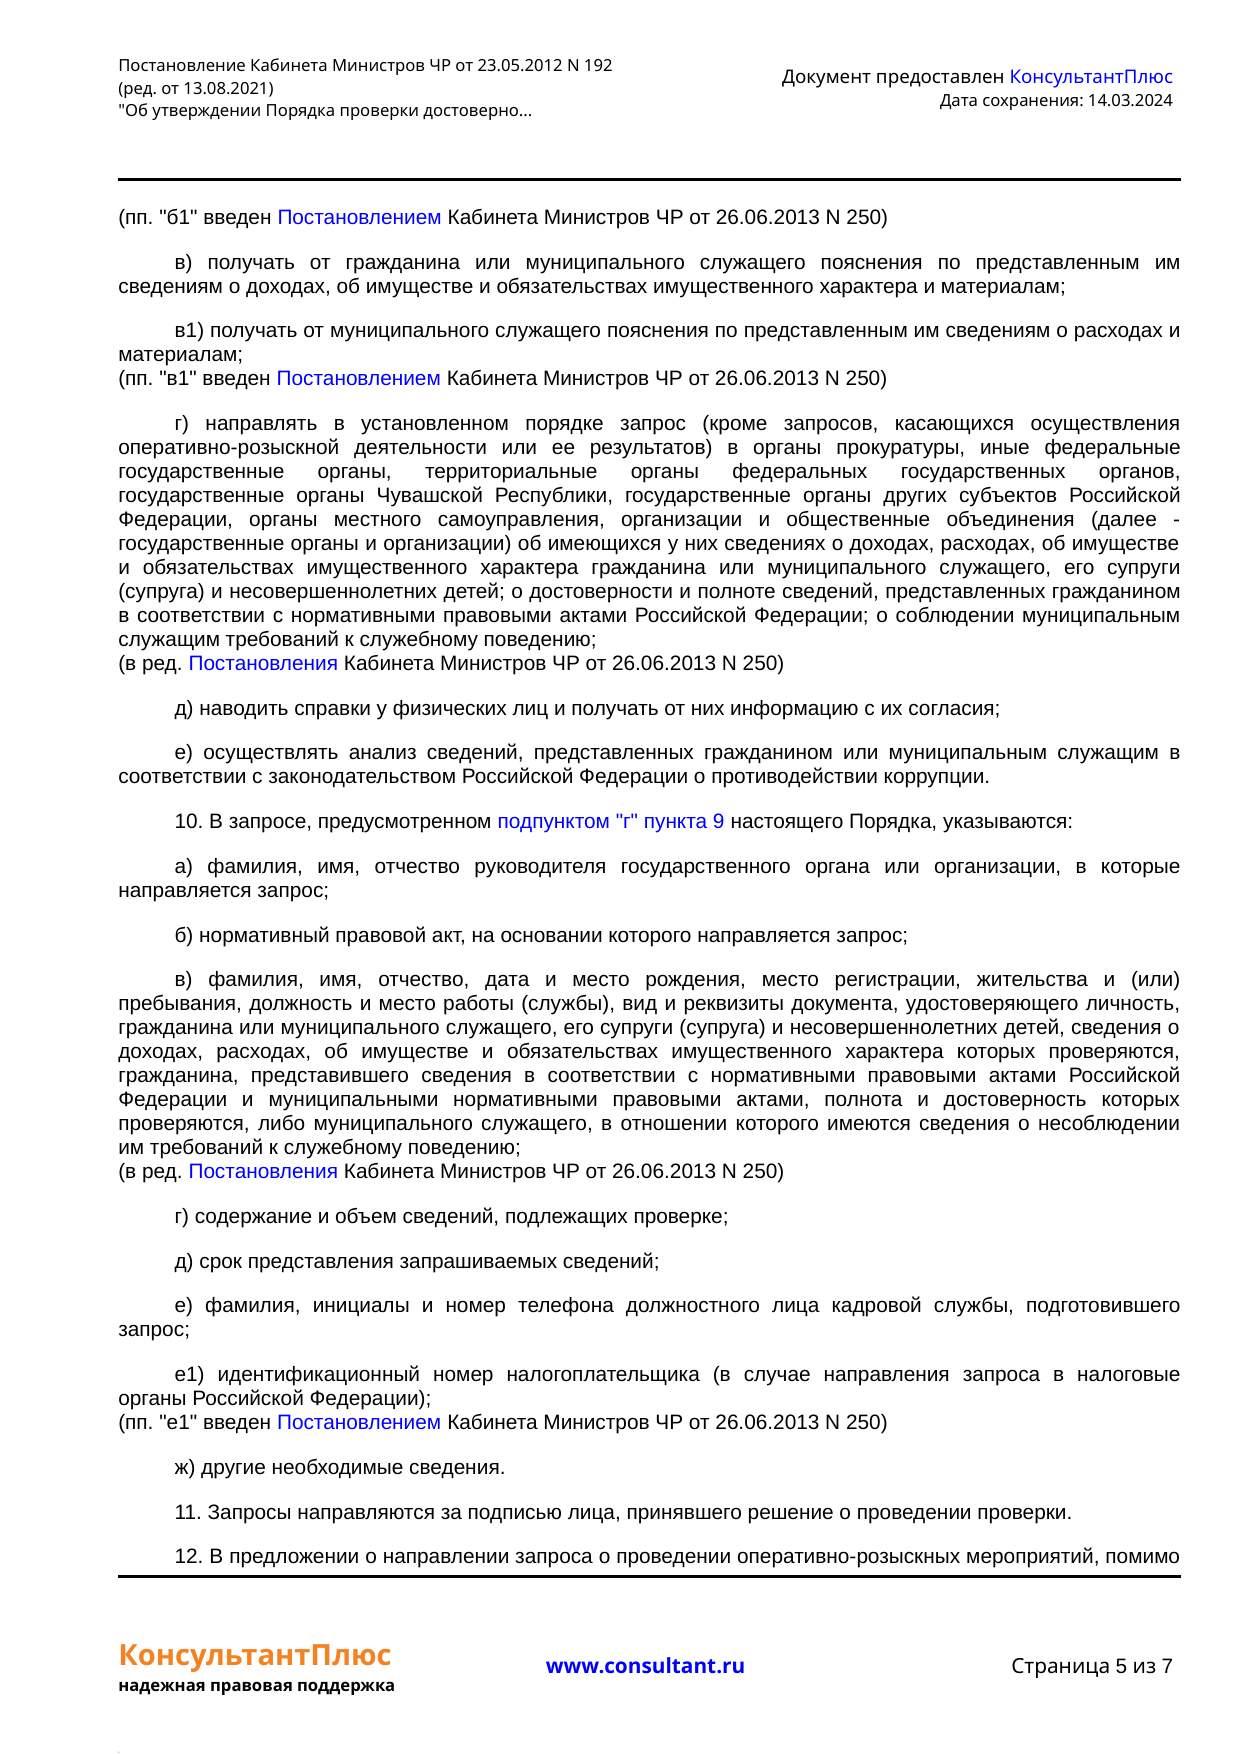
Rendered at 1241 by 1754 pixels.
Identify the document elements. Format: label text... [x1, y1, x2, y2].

text г) содержание и объем сведений, подлежащих проверке; [118, 1204, 1181, 1228]
text в) получать от гражданина или муниципального служащего пояснения по представленным им сведениям о доходах, об имуществе и обязательствах имущественного характера и материалам; [118, 249, 1181, 297]
text е) фамилия, инициалы и номер телефона должностного лица кадровой службы, подготовившего запрос; [118, 1293, 1181, 1341]
text в) фамилия, имя, отчество, дата и место рождения, место регистрации, жительства и (или) пребывания, должность и место работы (службы), вид и реквизиты документа, удостоверяющего личность, гражданина или муниципального служащего, его супруги (супруга) и несовершеннолетних детей, сведения о доходах, расходах, об имуществе и обязательствах имущественного характера которых проверяются, гражданина, представившего сведения в соответствии с нормативными правовыми актами Российской Федерации и муниципальными нормативными правовыми актами, полнота и достоверность которых проверяются, либо муниципального служащего, в отношении которого имеются сведения о несоблюдении им требований к служебному поведению; [118, 967, 1181, 1159]
text (пп. "е1" введен Постановлением Кабинета Министров ЧР от 26.06.2013 N 250) [118, 1410, 1181, 1434]
text (пп. "б1" введен Постановлением Кабинета Министров ЧР от 26.06.2013 N 250) [118, 205, 1181, 229]
text д) наводить справки у физических лиц и получать от них информацию с их согласия; [118, 695, 1181, 719]
text а) фамилия, имя, отчество руководителя государственного органа или организации, в которые направляется запрос; [118, 854, 1181, 902]
text в1) получать от муниципального служащего пояснения по представленным им сведениям о расходах и материалам; [118, 318, 1181, 366]
text (пп. "в1" введен Постановлением Кабинета Министров ЧР от 26.06.2013 N 250) [118, 366, 1181, 390]
text (в ред. Постановления Кабинета Министров ЧР от 26.06.2013 N 250) [118, 1159, 1181, 1183]
text 10. В запросе, предусмотренном подпунктом "г" пункта 9 настоящего Порядка, указываются: [118, 809, 1181, 833]
text б) нормативный правовой акт, на основании которого направляется запрос; [118, 922, 1181, 946]
text е) осуществлять анализ сведений, представленных гражданином или муниципальным служащим в соответствии с законодательством Российской Федерации о противодействии коррупции. [118, 740, 1181, 788]
text 11. Запросы направляются за подписью лица, принявшего решение о проведении проверки. [118, 1499, 1181, 1523]
text г) направлять в установленном порядке запрос (кроме запросов, касающихся осуществления оперативно-розыскной деятельности или ее результатов) в органы прокуратуры, иные федеральные государственные органы, территориальные органы федеральных государственных органов, государственные органы Чувашской Республики, государственные органы других субъектов Российской Федерации, органы местного самоуправления, организации и общественные объединения (далее - государственные органы и организации) об имеющихся у них сведениях о доходах, расходах, об имуществе и обязательствах имущественного характера гражданина или муниципального служащего, его супруги (супруга) и несовершеннолетних детей; о достоверности и полноте сведений, представленных гражданином в соответствии с нормативными правовыми актами Российской Федерации; о соблюдении муниципальным служащим требований к служебному поведению; [118, 411, 1181, 651]
text е1) идентификационный номер налогоплательщика (в случае направления запроса в налоговые органы Российской Федерации); [118, 1362, 1181, 1410]
text (в ред. Постановления Кабинета Министров ЧР от 26.06.2013 N 250) [118, 651, 1181, 674]
text ж) другие необходимые сведения. [118, 1455, 1181, 1479]
text д) срок представления запрашиваемых сведений; [118, 1248, 1181, 1272]
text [118, 1544, 1181, 1568]
